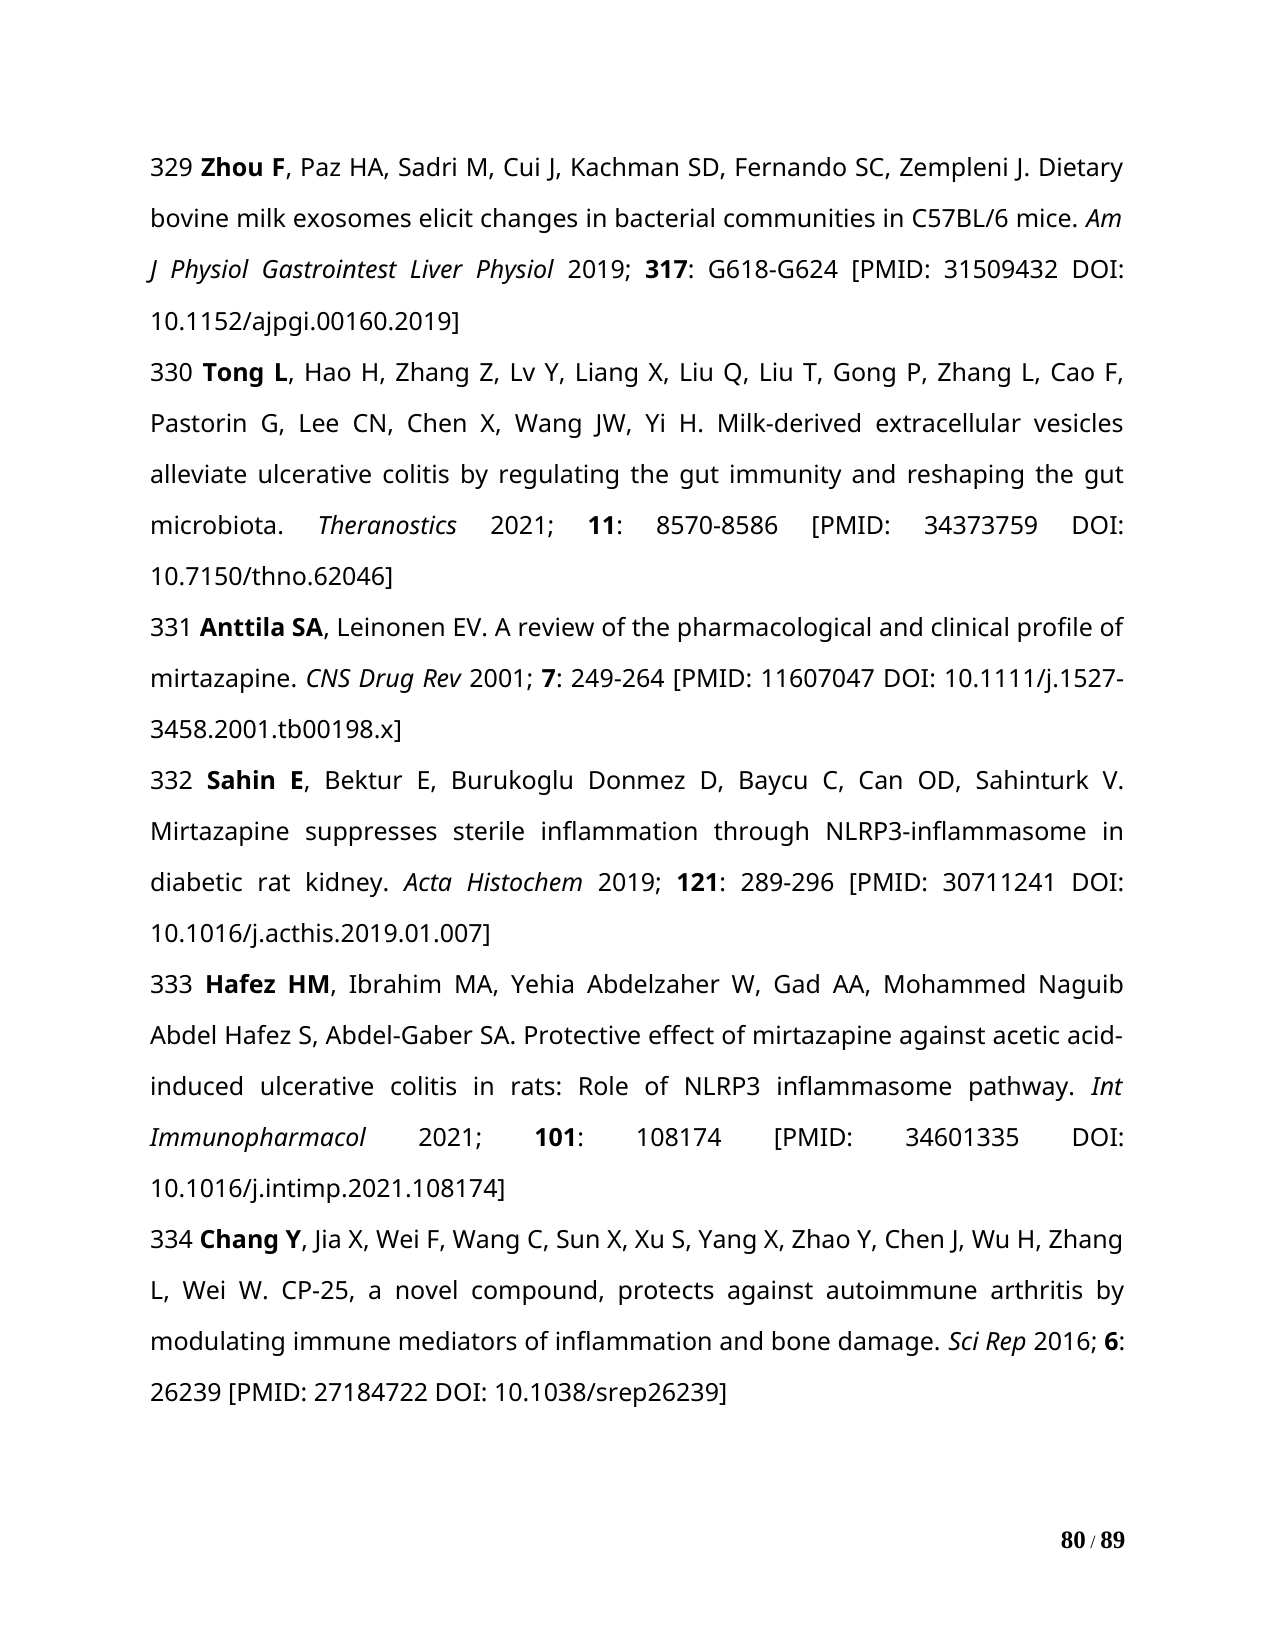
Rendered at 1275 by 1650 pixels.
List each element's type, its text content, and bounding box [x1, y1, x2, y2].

text 331 Anttila SA, Leinonen EV. A review of the pharmacological and clinical profile of mirtazapine. CNS Drug Rev 2001; 7: 249-264 [PMID: 11607047 DOI: 10.1111/j.1527-3458.2001.tb00198.x] [150, 609, 1125, 746]
text 330 Tong L, Hao H, Zhang Z, Lv Y, Liang X, Liu Q, Liu T, Gong P, Zhang L, Cao F, Pastorin G, Lee CN, Chen X, Wang JW, Yi H. Milk-derived extracellular vesicles alleviate ulcerative colitis by regulating the gut immunity and reshaping the gut microbiota. Theranostics 2021; 11: 8570-8586 [PMID: 34373759 DOI: 10.7150/thno.62046] [150, 354, 1125, 592]
text 334 Chang Y, Jia X, Wei F, Wang C, Sun X, Xu S, Yang X, Zhao Y, Chen J, Wu H, Zhang L, Wei W. CP-25, a novel compound, protects against autoimmune arthritis by modulating immune mediators of inflammation and bone damage. Sci Rep 2016; 6: 26239 [PMID: 27184722 DOI: 10.1038/srep26239] [150, 1222, 1125, 1409]
text 333 Hafez HM, Ibrahim MA, Yehia Abdelzaher W, Gad AA, Mohammed Naguib Abdel Hafez S, Abdel-Gaber SA. Protective effect of mirtazapine against acetic acid-induced ulcerative colitis in rats: Role of NLRP3 inflammasome pathway. Int Immunopharmacol 2021; 101: 108174 [PMID: 34601335 DOI: 10.1016/j.intimp.2021.108174] [150, 967, 1125, 1205]
text 332 Sahin E, Bektur E, Burukoglu Donmez D, Baycu C, Can OD, Sahinturk V. Mirtazapine suppresses sterile inflammation through NLRP3-inflammasome in diabetic rat kidney. Acta Histochem 2019; 121: 289-296 [PMID: 30711241 DOI: 10.1016/j.acthis.2019.01.007] [150, 762, 1125, 950]
text 329 Zhou F, Paz HA, Sadri M, Cui J, Kachman SD, Fernando SC, Zempleni J. Dietary bovine milk exosomes elicit changes in bacterial communities in C57BL/6 mice. Am J Physiol Gastrointest Liver Physiol 2019; 317: G618-G624 [PMID: 31509432 DOI: 10.1152/ajpgi.00160.2019] [150, 150, 1125, 337]
